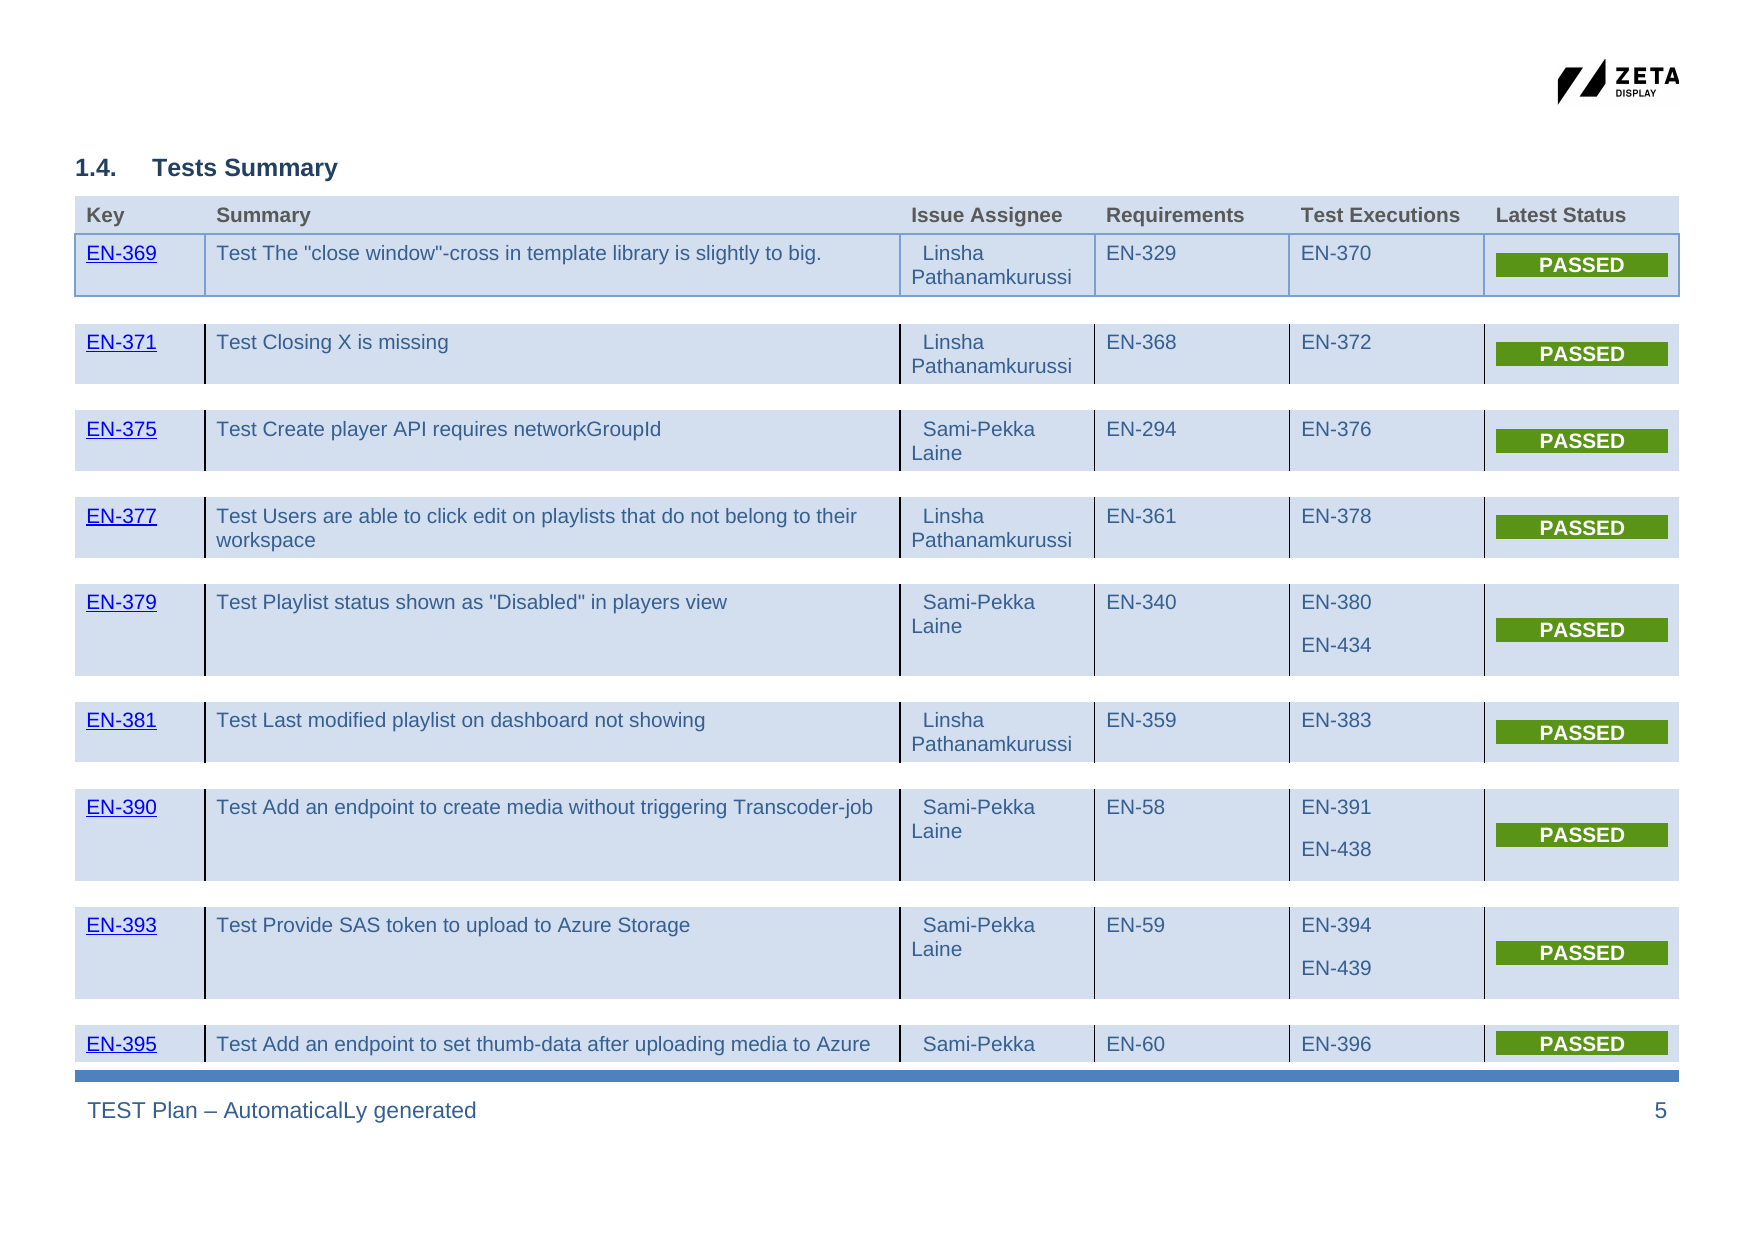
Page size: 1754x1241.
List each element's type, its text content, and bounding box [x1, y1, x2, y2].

table_header Key [75, 196, 205, 233]
table_header Test Last modified playlist on dashboard not showing [206, 702, 899, 762]
table_header Latest Status [1484, 196, 1679, 233]
table_header PASSED [1485, 789, 1679, 881]
table_header PASSED [1485, 702, 1679, 762]
table_header Test Closing X is missing [206, 324, 899, 384]
table_header EN-372 [1290, 324, 1484, 384]
table_header EN-383 [1290, 702, 1484, 762]
table_header EN-294 [1095, 410, 1289, 471]
table_header EN-359 [1095, 702, 1289, 762]
table_header Test Executions [1289, 196, 1484, 233]
table_header EN-58 [1095, 789, 1289, 881]
table_header Sami-Pekka Laine [901, 1025, 1094, 1062]
table_header EN-377 [75, 497, 204, 558]
table_header PASSED [1485, 907, 1679, 999]
table_header Sami-Pekka Laine [901, 584, 1094, 676]
table_header EN-60 [1095, 1025, 1289, 1062]
table_cell Linsha Pathanamkurussi [901, 235, 1094, 295]
table_header PASSED [1485, 324, 1679, 384]
picture [1557, 59, 1679, 106]
text Tests Summary [75, 153, 1679, 182]
table_header EN-371 [75, 324, 204, 384]
table_header EN-379 [75, 584, 204, 676]
table_cell Test The "close window"-cross in template library is slightly to big. [206, 235, 899, 295]
table_header EN-393 [75, 907, 204, 999]
table_header Test Users are able to click edit on playlists that do not belong to their workspace [206, 497, 899, 558]
table_header EN-375 [75, 410, 204, 471]
table_header Summary [205, 196, 900, 233]
table_header Sami-Pekka Laine [901, 410, 1094, 471]
table_header EN-396 EN-440 [1290, 1025, 1484, 1062]
table_header Sami-Pekka Laine [901, 907, 1094, 999]
table_header Linsha Pathanamkurussi [901, 497, 1094, 558]
table_header Issue Assignee [900, 196, 1094, 233]
table_header Test Create player API requires networkGroupId [206, 410, 899, 471]
table_header EN-59 [1095, 907, 1289, 999]
table_header PASSED [1485, 584, 1679, 676]
table_header Linsha Pathanamkurussi [901, 702, 1094, 762]
table_header Requirements [1095, 196, 1289, 233]
table_cell EN-369 [76, 235, 204, 295]
table_header EN-395 [75, 1025, 204, 1062]
table_header EN-381 [75, 702, 204, 762]
table_header EN-340 [1095, 584, 1289, 676]
table_header Sami-Pekka Laine [901, 789, 1094, 881]
table_header EN-368 [1095, 324, 1289, 384]
table_header Test Add an endpoint to create media without triggering Transcoder-job [206, 789, 899, 881]
table_header EN-394 EN-439 [1290, 907, 1484, 999]
table_header PASSED [1485, 497, 1679, 558]
table_header PASSED [1485, 410, 1679, 471]
table_header EN-361 [1095, 497, 1289, 558]
table_header Test Add an endpoint to set thumb-data after uploading media to Azure storage [206, 1025, 899, 1062]
table_header Linsha Pathanamkurussi [901, 324, 1094, 384]
table_cell PASSED [1485, 235, 1678, 295]
table_header EN-376 [1290, 410, 1484, 471]
table_cell EN-329 [1096, 235, 1288, 295]
table_header EN-390 [75, 789, 204, 881]
table_header Test Playlist status shown as "Disabled" in players view [206, 584, 899, 676]
table_header Test Provide SAS token to upload to Azure Storage [206, 907, 899, 999]
table_header EN-378 [1290, 497, 1484, 558]
table_header EN-391 EN-438 [1290, 789, 1484, 881]
table_header PASSED [1485, 1025, 1679, 1062]
table_header EN-380 EN-434 [1290, 584, 1484, 676]
table_cell EN-370 [1290, 235, 1483, 295]
